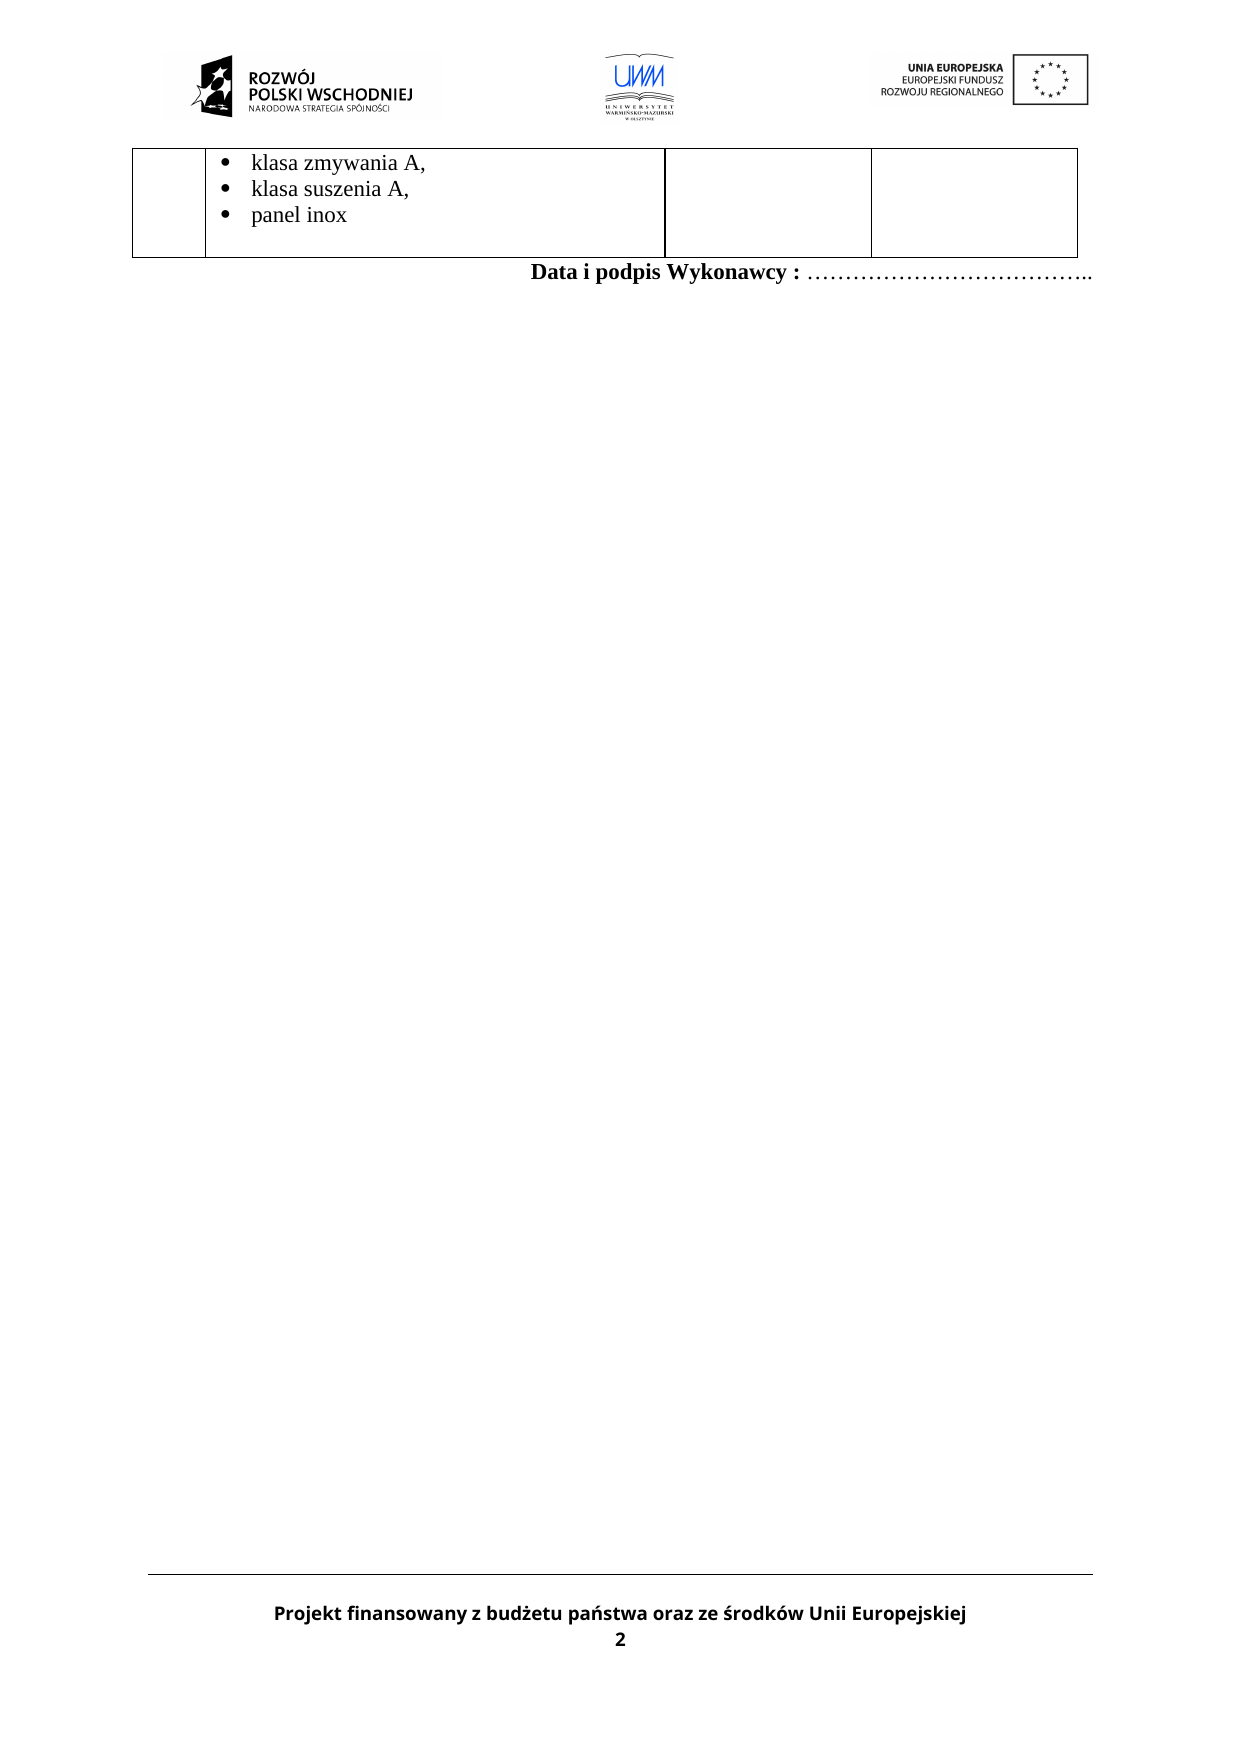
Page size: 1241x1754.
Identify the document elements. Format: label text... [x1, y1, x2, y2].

table_cell [872, 149, 1077, 257]
table_cell [666, 149, 871, 257]
picture [600, 51, 679, 125]
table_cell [206, 149, 664, 257]
table_cell 1. [133, 149, 205, 257]
picture [868, 51, 1100, 108]
text Data i podpis Wykonawcy : ……………………………….. [148, 258, 1093, 284]
picture [162, 51, 443, 121]
